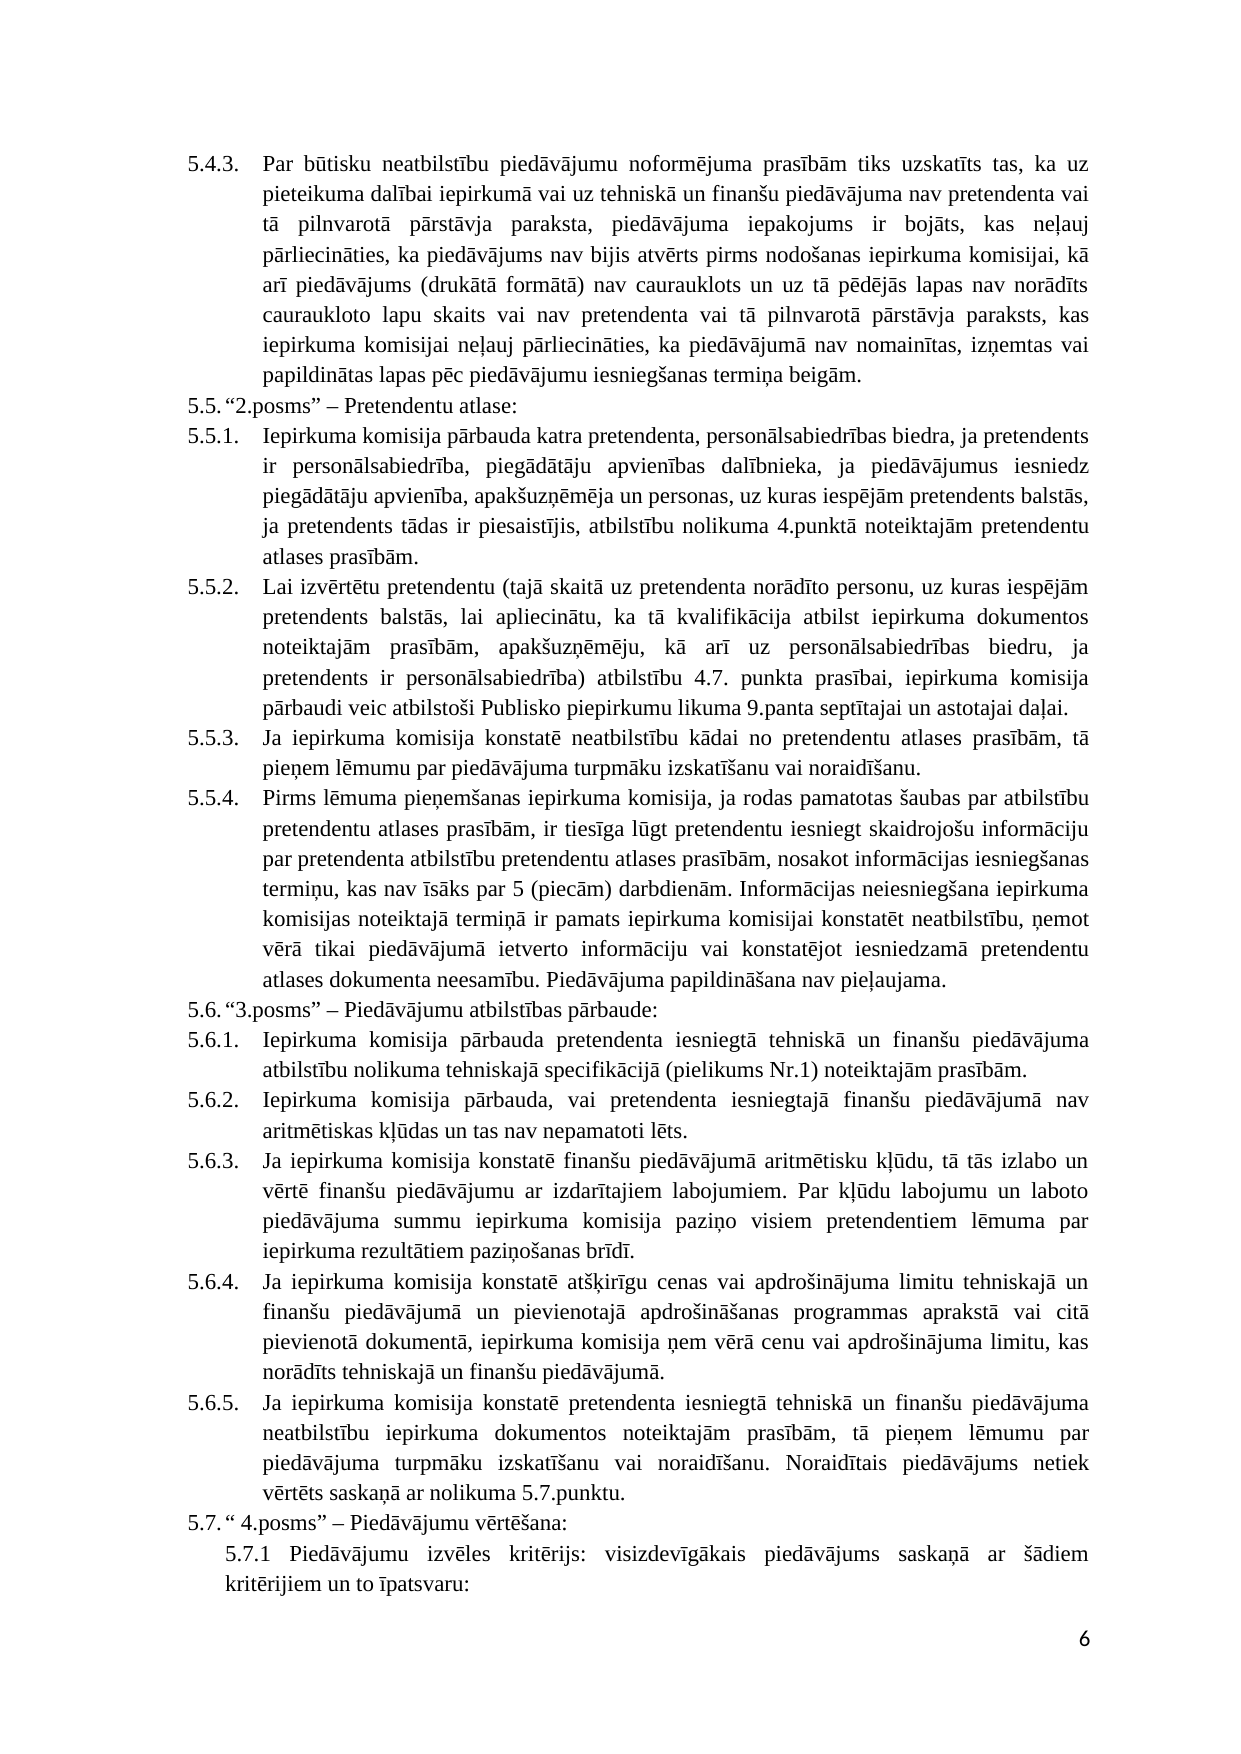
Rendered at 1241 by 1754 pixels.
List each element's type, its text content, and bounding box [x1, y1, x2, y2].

list “ 4.posms” – Piedāvājumu vērtēšana: [187, 1509, 1090, 1536]
list 5.7.1 Piedāvājumu izvēles kritērijs: visizdevīgākais piedāvājums saskaņā ar šādiem kritērijiem un to īpatsvaru: [225, 1539, 1090, 1596]
list Par būtisku neatbilstību piedāvājumu noformējuma prasībām tiks uzskatīts tas, ka uz pieteikuma dalībai iepirkumā vai uz tehniskā un finanšu piedāvājuma nav pretendenta vai tā pilnvarotā pārstāvja paraksta, piedāvājuma iepakojums ir bojāts, kas neļauj pārliecināties, ka piedāvājums nav bijis atvērts pirms nodošanas iepirkuma komisijai, kā arī piedāvājums (drukātā formātā) nav caurauklots un uz tā pēdējās lapas nav norādīts cauraukloto lapu skaits vai nav pretendenta vai tā pilnvarotā pārstāvja paraksts, kas iepirkuma komisijai neļauj pārliecināties, ka piedāvājumā nav nomainītas, izņemtas vai papildinātas lapas pēc piedāvājumu iesniegšanas termiņa beigām. [187, 150, 1090, 388]
list Ja iepirkuma komisija konstatē atšķirīgu cenas vai apdrošinājuma limitu tehniskajā un finanšu piedāvājumā un pievienotajā apdrošināšanas programmas aprakstā vai citā pievienotā dokumentā, iepirkuma komisija ņem vērā cenu vai apdrošinājuma limitu, kas norādīts tehniskajā un finanšu piedāvājumā. [187, 1268, 1090, 1385]
list Iepirkuma komisija pārbauda pretendenta iesniegtā tehniskā un finanšu piedāvājuma atbilstību nolikuma tehniskajā specifikācijā (pielikums Nr.1) noteiktajām prasībām. [187, 1026, 1090, 1083]
list Iepirkuma komisija pārbauda, vai pretendenta iesniegtajā finanšu piedāvājumā nav aritmētiskas kļūdas un tas nav nepamatoti lēts. [187, 1086, 1090, 1143]
list Pirms lēmuma pieņemšanas iepirkuma komisija, ja rodas pamatotas šaubas par atbilstību pretendentu atlases prasībām, ir tiesīga lūgt pretendentu iesniegt skaidrojošu informāciju par pretendenta atbilstību pretendentu atlases prasībām, nosakot informācijas iesniegšanas termiņu, kas nav īsāks par 5 (piecām) darbdienām. Informācijas neiesniegšana iepirkuma komisijas noteiktajā termiņā ir pamats iepirkuma komisijai konstatēt neatbilstību, ņemot vērā tikai piedāvājumā ietverto informāciju vai konstatējot iesniedzamā pretendentu atlases dokumenta neesamību. Piedāvājuma papildināšana nav pieļaujama. [187, 784, 1090, 992]
list “2.posms” – Pretendentu atlase: [187, 392, 1090, 418]
list Iepirkuma komisija pārbauda katra pretendenta, personālsabiedrības biedra, ja pretendents ir personālsabiedrība, piegādātāju apvienības dalībnieka, ja piedāvājumus iesniedz piegādātāju apvienība, apakšuzņēmēja un personas, uz kuras iespējām pretendents balstās, ja pretendents tādas ir piesaistījis, atbilstību nolikuma 4.punktā noteiktajām pretendentu atlases prasībām. [187, 422, 1090, 569]
list Ja iepirkuma komisija konstatē pretendenta iesniegtā tehniskā un finanšu piedāvājuma neatbilstību iepirkuma dokumentos noteiktajām prasībām, tā pieņem lēmumu par piedāvājuma turpmāku izskatīšanu vai noraidīšanu. Noraidītais piedāvājums netiek vērtēts saskaņā ar nolikuma 5.7.punktu. [187, 1388, 1090, 1506]
list Lai izvērtētu pretendentu (tajā skaitā uz pretendenta norādīto personu, uz kuras iespējām pretendents balstās, lai apliecinātu, ka tā kvalifikācija atbilst iepirkuma dokumentos noteiktajām prasībām, apakšuzņēmēju, kā arī uz personālsabiedrības biedru, ja pretendents ir personālsabiedrība) atbilstību 4.7. punkta prasībai, iepirkuma komisija pārbaudi veic atbilstoši Publisko piepirkumu likuma 9.panta septītajai un astotajai daļai. [187, 573, 1090, 720]
list Ja iepirkuma komisija konstatē finanšu piedāvājumā aritmētisku kļūdu, tā tās izlabo un vērtē finanšu piedāvājumu ar izdarītajiem labojumiem. Par kļūdu labojumu un laboto piedāvājuma summu iepirkuma komisija paziņo visiem pretendentiem lēmuma par iepirkuma rezultātiem paziņošanas brīdī. [187, 1147, 1090, 1264]
list “3.posms” – Piedāvājumu atbilstības pārbaude: [187, 996, 1090, 1022]
list Ja iepirkuma komisija konstatē neatbilstību kādai no pretendentu atlases prasībām, tā pieņem lēmumu par piedāvājuma turpmāku izskatīšanu vai noraidīšanu. [187, 724, 1090, 781]
